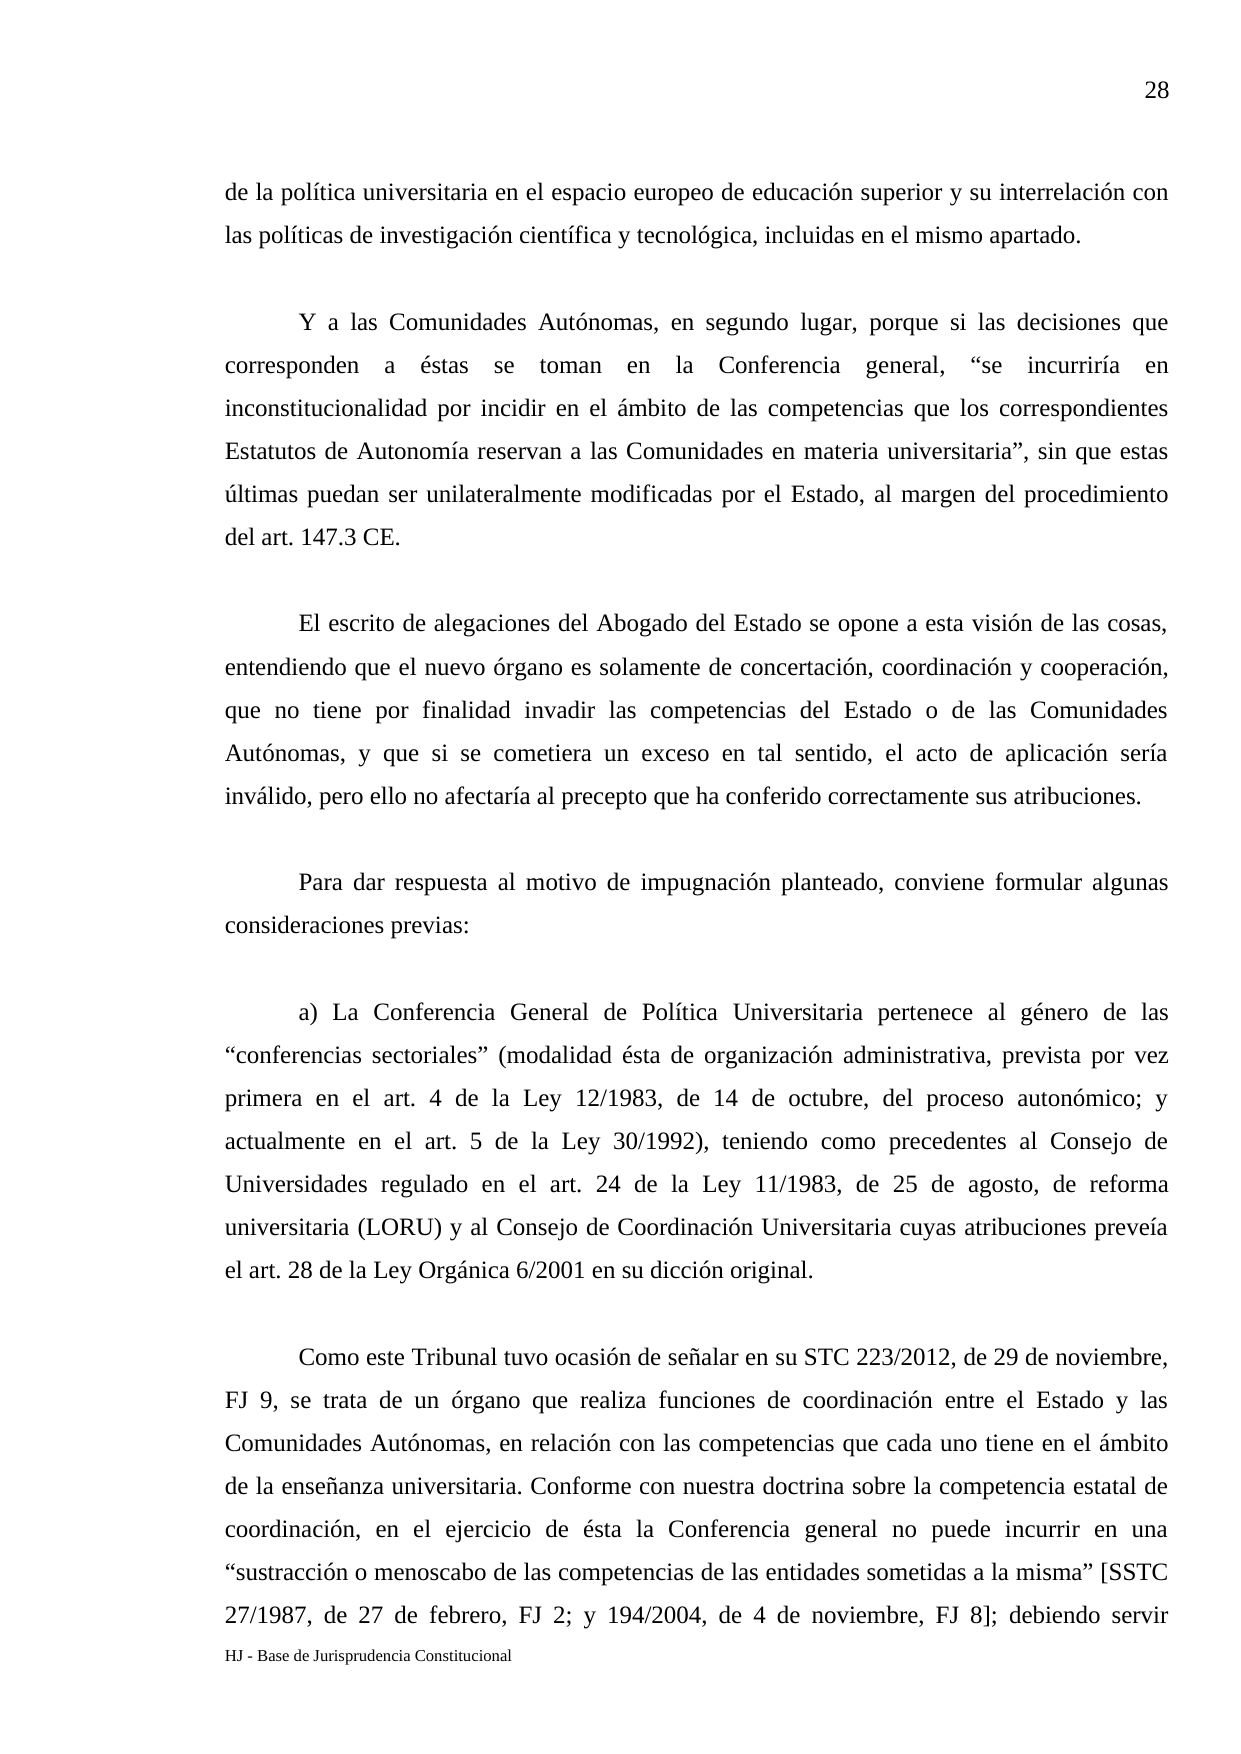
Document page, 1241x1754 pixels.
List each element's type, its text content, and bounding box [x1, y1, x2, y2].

text a) La Conferencia General de Política Universitaria pertenece al género de las “conferencias sectoriales” (modalidad ésta de organización administrativa, prevista por vez primera en el art. 4 de la Ley 12/1983, de 14 de octubre, del proceso autonómico; y actualmente en el art. 5 de la Ley 30/1992), teniendo como precedentes al Consejo de Universidades regulado en el art. 24 de la Ley 11/1983, de 25 de agosto, de reforma universitaria (LORU) y al Consejo de Coordinación Universitaria cuyas atribuciones preveía el art. 28 de la Ley Orgánica 6/2001 en su dicción original. [224, 997, 1169, 1284]
text Y a las Comunidades Autónomas, en segundo lugar, porque si las decisiones que corresponden a éstas se toman en la Conferencia general, “se incurriría en inconstitucionalidad por incidir en el ámbito de las competencias que los correspondientes Estatutos de Autonomía reservan a las Comunidades en materia universitaria”, sin que estas últimas puedan ser unilateralmente modificadas por el Estado, al margen del procedimiento del art. 147.3 CE. [224, 307, 1169, 551]
text El escrito de alegaciones del Abogado del Estado se opone a esta visión de las cosas, entendiendo que el nuevo órgano es solamente de concertación, coordinación y cooperación, que no tiene por finalidad invadir las competencias del Estado o de las Comunidades Autónomas, y que si se cometiera un exceso en tal sentido, el acto de aplicación sería inválido, pero ello no afectaría al precepto que ha conferido correctamente sus atribuciones. [224, 608, 1169, 810]
text Para dar respuesta al motivo de impugnación planteado, conviene formular algunas consideraciones previas: [224, 867, 1169, 939]
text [224, 1342, 1169, 1629]
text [224, 177, 1169, 249]
